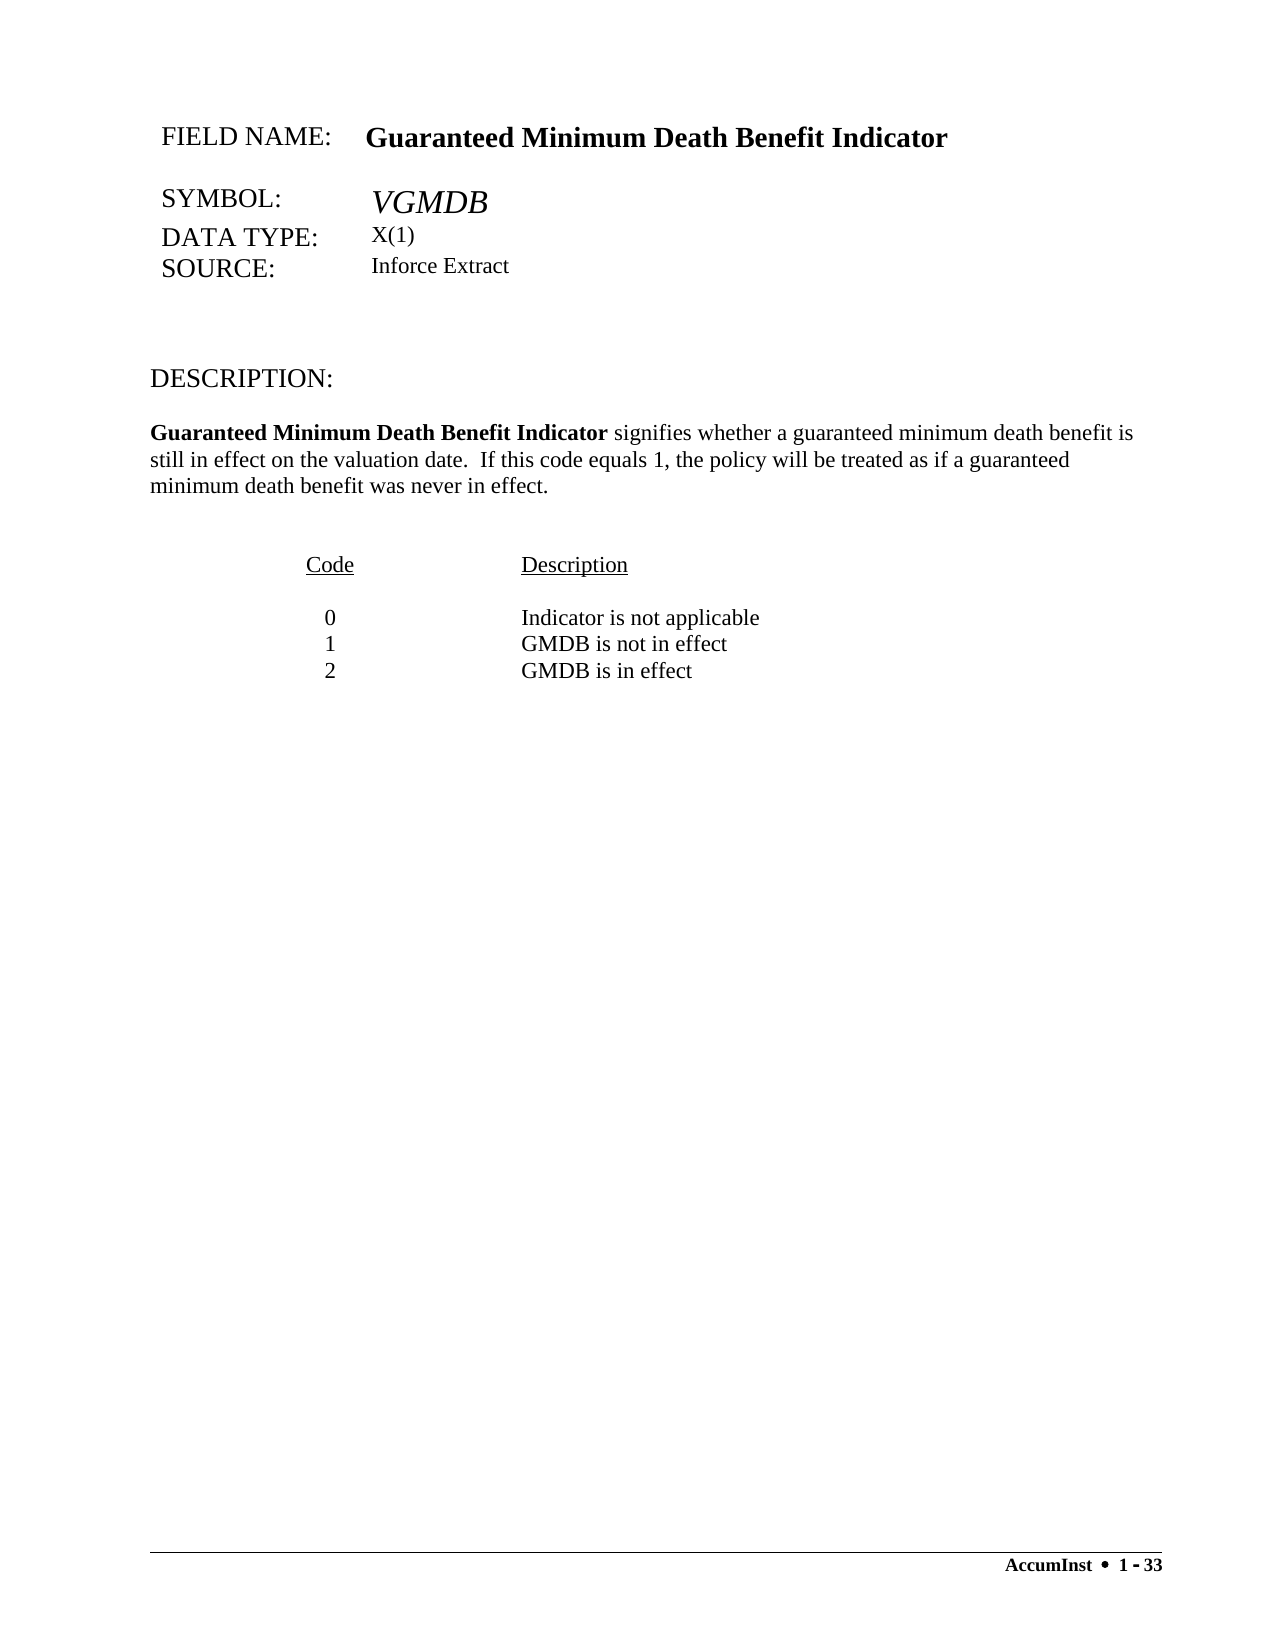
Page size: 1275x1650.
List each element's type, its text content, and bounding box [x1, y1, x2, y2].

table_cell 1 [150, 630, 510, 657]
table_cell Indicator is not applicable [510, 604, 915, 630]
table_cell X(1) [360, 221, 1185, 252]
text DESCRIPTION: [150, 362, 1162, 393]
table_cell Inforce Extract [360, 252, 1185, 283]
table_header FIELD NAME: [150, 120, 354, 153]
table_cell SOURCE: [150, 252, 360, 283]
table_cell 2 [150, 657, 510, 683]
table_header SYMBOL: [150, 182, 360, 221]
text Guaranteed Minimum Death Benefit Indicator signifies whether a guaranteed minimum death benefit is still in effect on the valuation date. If this code equals 1, the policy will be treated as if a guaranteed minimum death benefit was never in effect. [150, 419, 1162, 498]
table_header Description [510, 551, 915, 604]
table_cell DATA TYPE: [150, 221, 360, 252]
table_header VGMDB [360, 182, 1185, 221]
table_header Guaranteed Minimum Death Benefit Indicator [354, 120, 1180, 153]
table_cell GMDB is not in effect [510, 630, 915, 657]
table_header Code [150, 551, 510, 604]
table_cell GMDB is in effect [510, 657, 915, 683]
table_cell 0 [150, 604, 510, 630]
